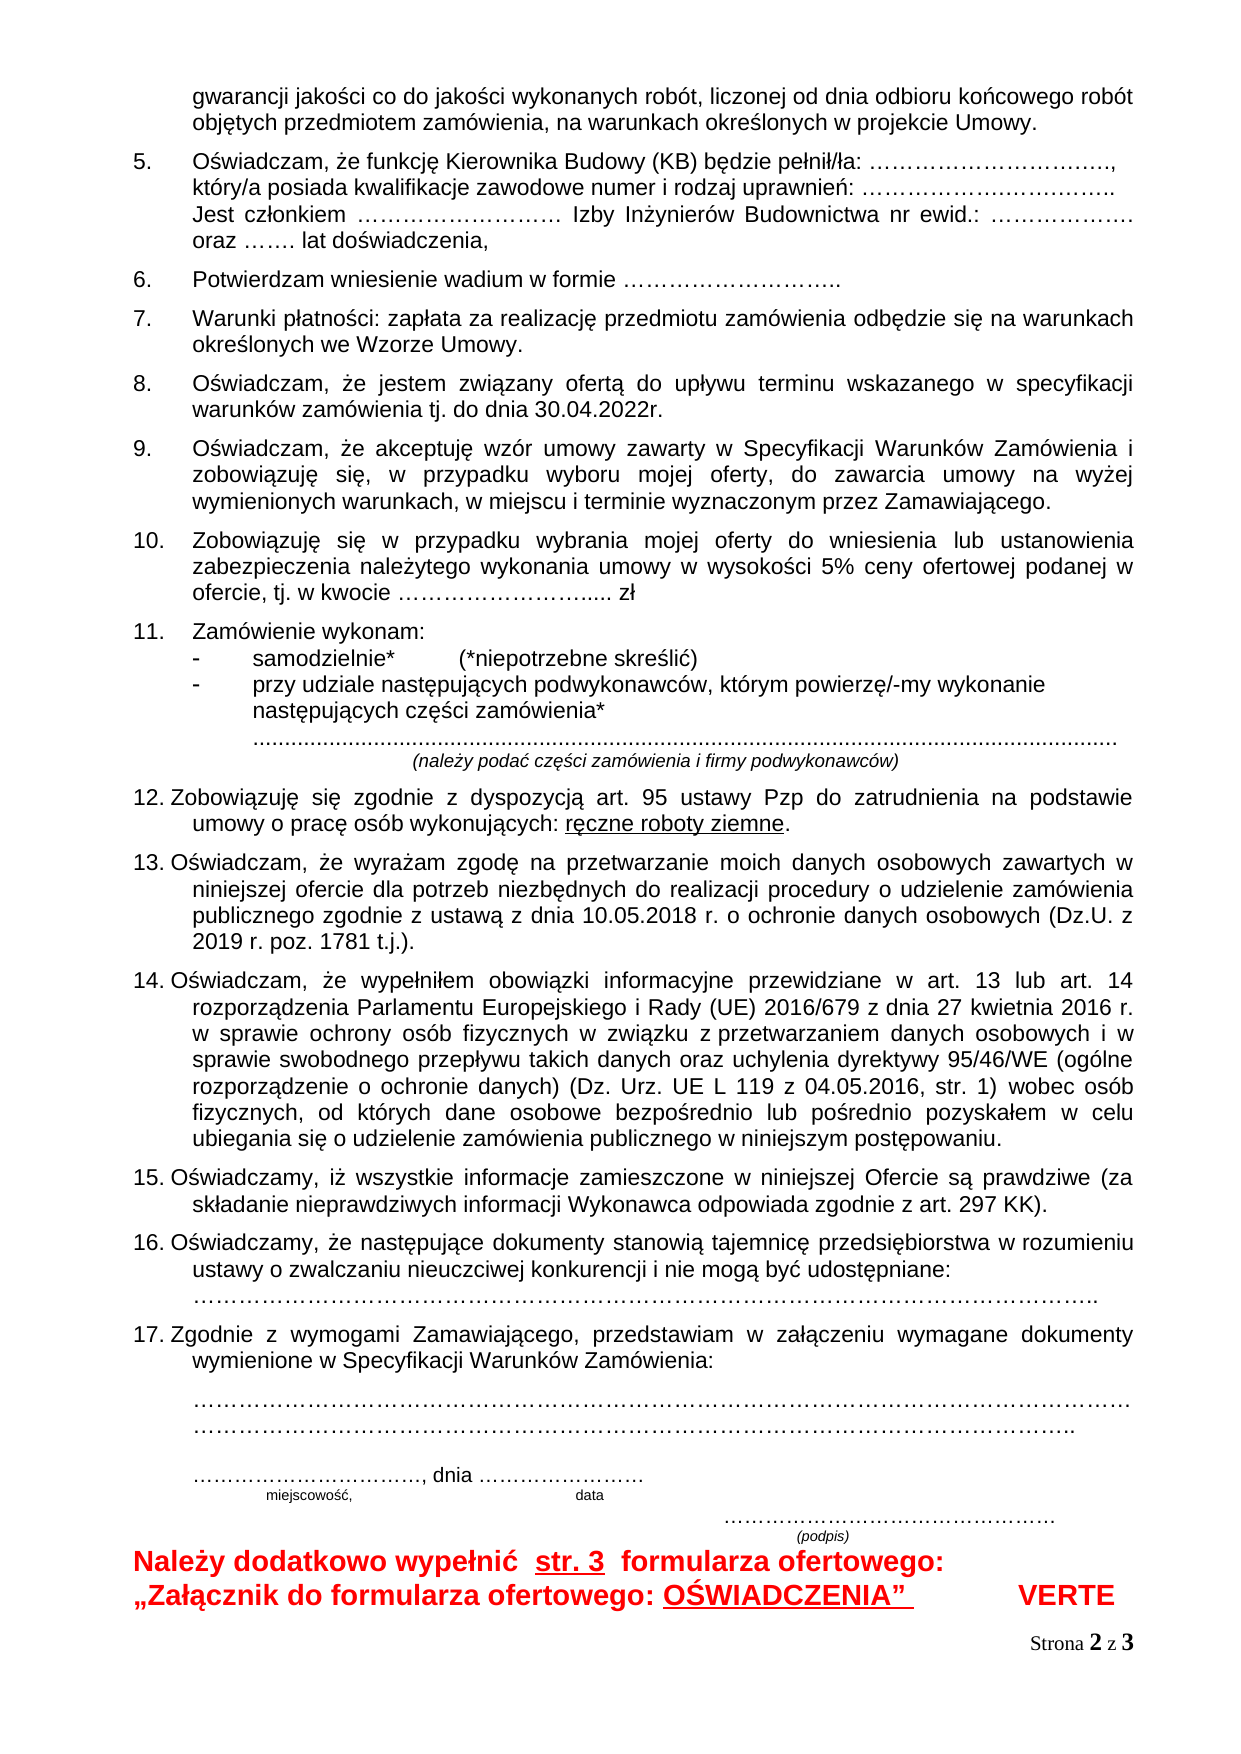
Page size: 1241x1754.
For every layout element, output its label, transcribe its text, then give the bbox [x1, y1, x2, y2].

text Jest członkiem ……………………… Izby Inżynierów Budownictwa nr ewid.: ………………. oraz ……. lat doświadczenia, [192, 201, 1134, 253]
list Zamówienie wykonam: [133, 618, 1134, 644]
text (podpis) [723, 1527, 1134, 1544]
text który/a posiada kwalifikacje zawodowe numer i rodzaj uprawnień: ……………….…….…….. [192, 174, 1134, 201]
list Oświadczamy, iż wszystkie informacje zamieszczone w niniejszej Ofercie są prawdziwe (za składanie nieprawdziwych informacji Wykonawca odpowiada zgodnie z art. 297 KK). [133, 1164, 1134, 1217]
text gwarancji jakości co do jakości wykonanych robót, liczonej od dnia odbioru końcowego robót objętych przedmiotem zamówienia, na warunkach określonych w projekcie Umowy. [192, 83, 1134, 135]
list Zgodnie z wymogami Zamawiającego, przedstawiam w załączeniu wymagane dokumenty wymienione w Specyfikacji Warunków Zamówienia: [133, 1321, 1134, 1374]
list Oświadczam, że akceptuję wzór umowy zawarty w Specyfikacji Warunków Zamówienia i zobowiązuję się, w przypadku wyboru mojej oferty, do zawarcia umowy na wyżej wymienionych warunkach, w miejscu i terminie wyznaczonym przez Zamawiającego. [133, 435, 1134, 514]
list Oświadczam, że wypełniłem obowiązki informacyjne przewidziane w art. 13 lub art. 14 rozporządzenia Parlamentu Europejskiego i Rady (UE) 2016/679 z dnia 27 kwietnia 2016 r. w sprawie ochrony osób fizycznych w związku z przetwarzaniem danych osobowych i w sprawie swobodnego przepływu takich danych oraz uchylenia dyrektywy 95/46/WE (ogólne rozporządzenie o ochronie danych) (Dz. Urz. UE L 119 z 04.05.2016, str. 1) wobec osób fizycznych, od których dane osobowe bezpośrednio lub pośrednio pozyskałem w celu ubiegania się o udzielenie zamówienia publicznego w niniejszym postępowaniu. [133, 967, 1134, 1152]
list Oświadczam, że jestem związany ofertą do upływu terminu wskazanego w specyfikacji warunków zamówienia tj. do dnia 30.04.2022r. [133, 370, 1134, 423]
list Zobowiązuję się zgodnie z dyspozycją art. 95 ustawy Pzp do zatrudnienia na podstawie umowy o pracę osób wykonujących: ręczne roboty ziemne. [133, 784, 1134, 837]
text (należy podać części zamówienia i firmy podwykonawców) [177, 750, 1134, 772]
text „Załącznik do formularza ofertowego: OŚWIADCZENIA” VERTE [133, 1578, 1134, 1611]
text ………………………………………… [192, 1503, 1134, 1527]
text ........................................................................................................................................ [252, 724, 1134, 750]
list przy udziale następujących podwykonawców, którym powierzę/-my wykonanie następujących części zamówienia* [192, 671, 1134, 724]
text ……………………………, dnia …………………… [192, 1463, 1134, 1487]
list ……………………………………………………………………………………………………….. [192, 1282, 1134, 1308]
list Oświadczam, że funkcję Kierownika Budowy (KB) będzie pełnił/ła: ……………………….…., [133, 148, 1134, 174]
list samodzielnie* (*niepotrzebne skreślić) [192, 644, 1134, 671]
text Należy dodatkowo wypełnić str. 3 formularza ofertowego: [133, 1544, 1134, 1578]
list Zobowiązuję się w przypadku wybrania mojej oferty do wniesienia lub ustanowienia zabezpieczenia należytego wykonania umowy w wysokości 5% ceny ofertowej podanej w ofercie, tj. w kwocie ……………………..... zł [133, 527, 1134, 606]
text miejscowość, data [192, 1487, 1134, 1503]
list Oświadczam, że wyrażam zgodę na przetwarzanie moich danych osobowych zawartych w niniejszej ofercie dla potrzeb niezbędnych do realizacji procedury o udzielenie zamówienia publicznego zgodnie z ustawą z dnia 10.05.2018 r. o ochronie danych osobowych (Dz.U. z 2019 r. poz. 1781 t.j.). [133, 849, 1134, 955]
list ………………………………………………………………………………………………………………………………………………………………………………………………………………….. [192, 1386, 1134, 1439]
list Oświadczamy, że następujące dokumenty stanowią tajemnicę przedsiębiorstwa w rozumieniu ustawy o zwalczaniu nieuczciwej konkurencji i nie mogą być udostępniane: [133, 1229, 1134, 1282]
list Warunki płatności: zapłata za realizację przedmiotu zamówienia odbędzie się na warunkach określonych we Wzorze Umowy. [133, 305, 1134, 357]
list Potwierdzam wniesienie wadium w formie ……………………….. [133, 266, 1134, 292]
